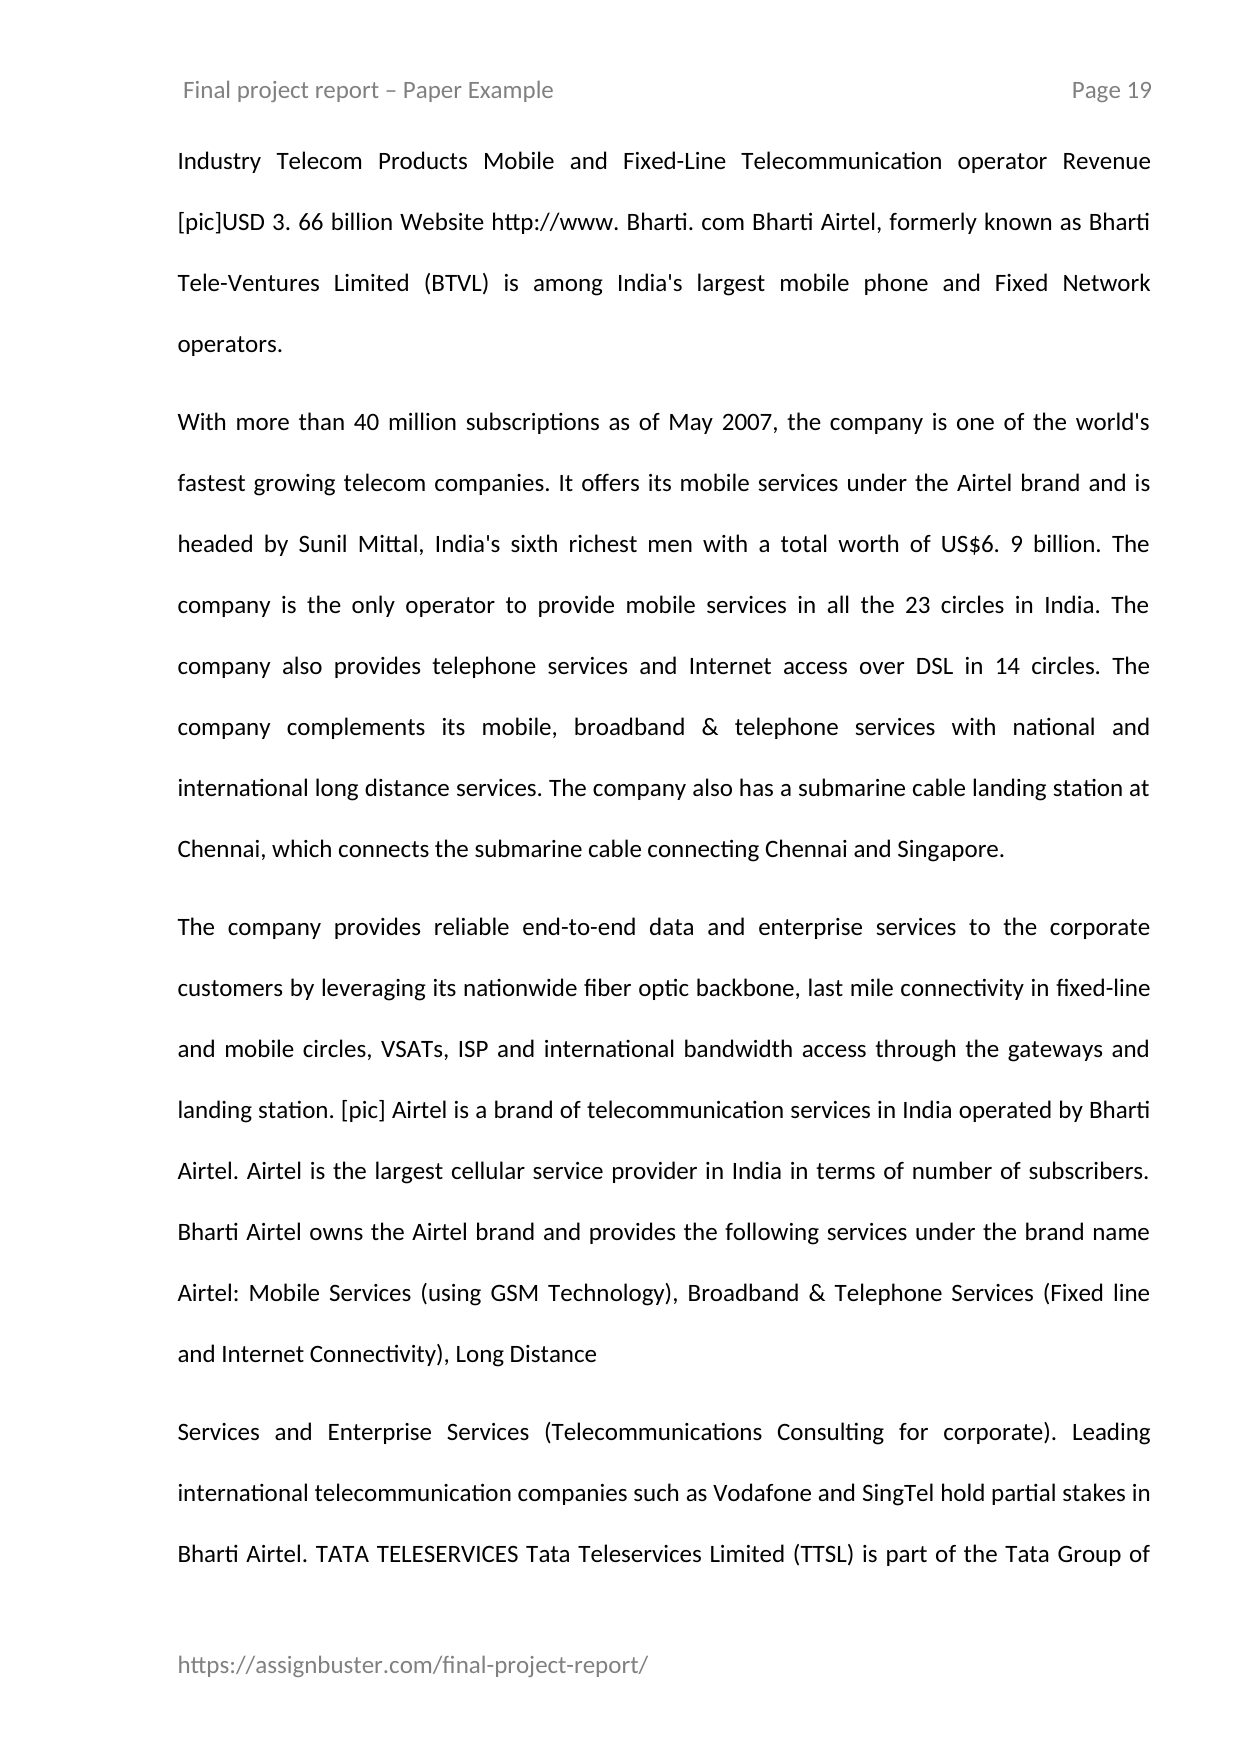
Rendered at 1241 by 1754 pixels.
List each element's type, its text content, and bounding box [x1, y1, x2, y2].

text The company provides reliable end-to-end data and enterprise services to the corporate customers by leveraging its nationwide fiber optic backbone, last mile connectivity in fixed-line and mobile circles, VSATs, ISP and international bandwidth access through the gateways and landing station. [pic] Airtel is a brand of telecommunication services in India operated by Bharti Airtel. Airtel is the largest cellular service provider in India in terms of number of subscribers. Bharti Airtel owns the Airtel brand and provides the following services under the brand name Airtel: Mobile Services (using GSM Technology), Broadband & Telephone Services (Fixed line and Internet Connectivity), Long Distance [177, 911, 1152, 1369]
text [177, 145, 1152, 359]
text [177, 1416, 1152, 1568]
text With more than 40 million subscriptions as of May 2007, the company is one of the world's fastest growing telecom companies. It offers its mobile services under the Airtel brand and is headed by Sunil Mittal, India's sixth richest men with a total worth of US$6. 9 billion. The company is the only operator to provide mobile services in all the 23 circles in India. The company also provides telephone services and Internet access over DSL in 14 circles. The company complements its mobile, broadband & telephone services with national and international long distance services. The company also has a submarine cable landing station at Chennai, which connects the submarine cable connecting Chennai and Singapore. [177, 406, 1152, 864]
